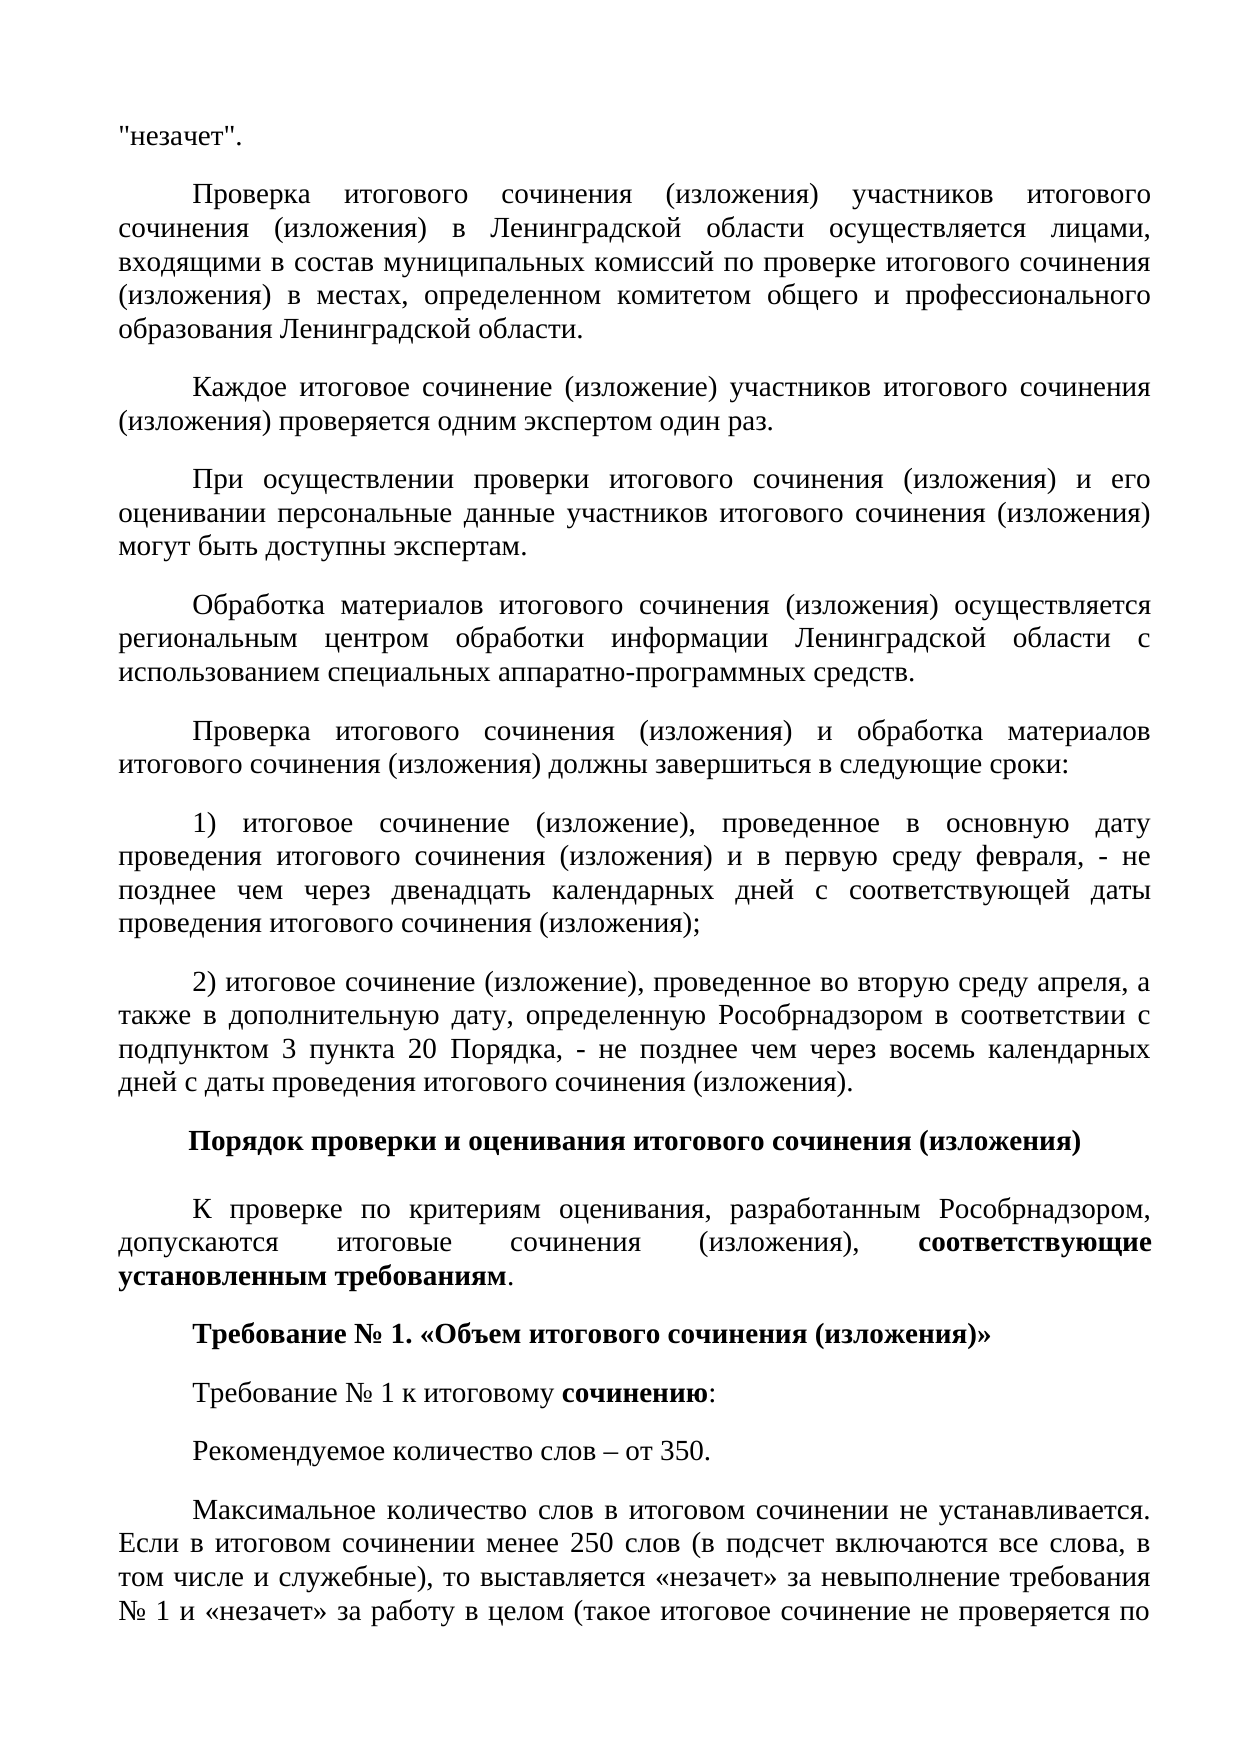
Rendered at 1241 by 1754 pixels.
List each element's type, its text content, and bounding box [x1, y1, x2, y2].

text 2) итоговое сочинение (изложение), проведенное во вторую среду апреля, а также в дополнительную дату, определенную Рособрнадзором в соответствии с подпунктом 3 пункта 20 Порядка, - не позднее чем через восемь календарных дней с даты проведения итогового сочинения (изложения). [118, 964, 1152, 1098]
text При осуществлении проверки итогового сочинения (изложения) и его оценивании персональные данные участников итогового сочинения (изложения) могут быть доступны экспертам. [118, 461, 1152, 562]
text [118, 1492, 1152, 1626]
text Каждое итоговое сочинение (изложение) участников итогового сочинения (изложения) проверяется одним экспертом один раз. [118, 369, 1152, 436]
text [118, 118, 1152, 152]
text К проверке по критериям оценивания, разработанным Рособрнадзором, допускаются итоговые сочинения (изложения), соответствующие установленным требованиям. [118, 1191, 1152, 1291]
text Рекомендуемое количество слов – от 350. [118, 1433, 1152, 1467]
text Проверка итогового сочинения (изложения) участников итогового сочинения (изложения) в Ленинградской области осуществляется лицами, входящими в состав муниципальных комиссий по проверке итогового сочинения (изложения) в местах, определенном комитетом общего и профессионального образования Ленинградской области. [118, 177, 1152, 344]
text Обработка материалов итогового сочинения (изложения) осуществляется региональным центром обработки информации Ленинградской области с использованием специальных аппаратно-программных средств. [118, 587, 1152, 688]
text Проверка итогового сочинения (изложения) и обработка материалов итогового сочинения (изложения) должны завершиться в следующие сроки: [118, 713, 1152, 780]
text Порядок проверки и оценивания итогового сочинения (изложения) [118, 1123, 1152, 1157]
text Требование № 1. «Объем итогового сочинения (изложения)» [118, 1316, 1152, 1350]
text Требование № 1 к итоговому сочинению: [118, 1375, 1152, 1408]
text 1) итоговое сочинение (изложение), проведенное в основную дату проведения итогового сочинения (изложения) и в первую среду февраля, - не позднее чем через двенадцать календарных дней с соответствующей даты проведения итогового сочинения (изложения); [118, 805, 1152, 939]
